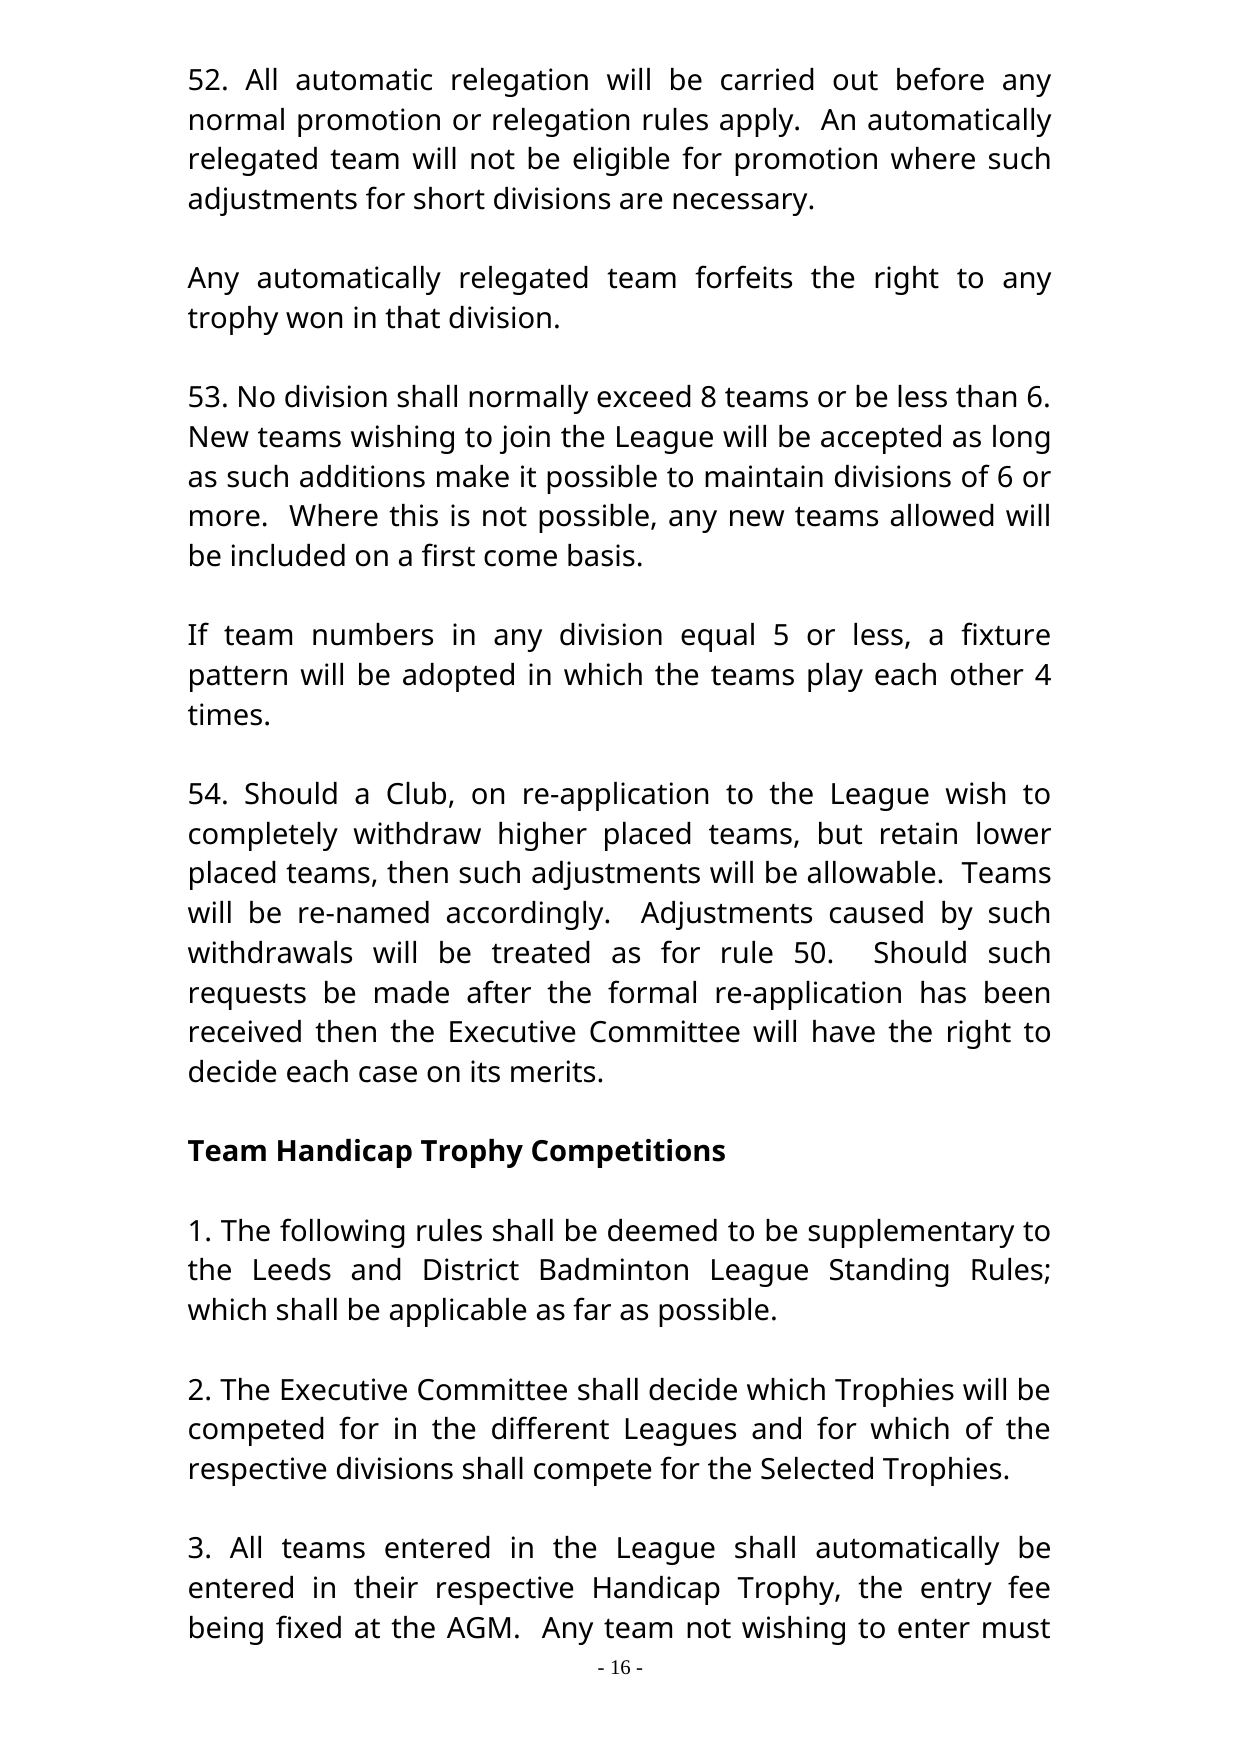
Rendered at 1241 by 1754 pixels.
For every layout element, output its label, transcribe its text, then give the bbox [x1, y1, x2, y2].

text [187, 1527, 1053, 1647]
text 54. Should a Club, on re-application to the League wish to completely withdraw higher placed teams, but retain lower placed teams, then such adjustments will be allowable. Teams will be re-named accordingly. Adjustments caused by such withdrawals will be treated as for rule 50. Should such requests be made after the formal re-application has been received then the Executive Committee will have the right to decide each case on its merits. [187, 773, 1053, 1091]
text 53. No division shall normally exceed 8 teams or be less than 6. New teams wishing to join the League will be accepted as long as such additions make it possible to maintain divisions of 6 or more. Where this is not possible, any new teams allowed will be included on a first come basis. [187, 377, 1053, 575]
text 2. The Executive Committee shall decide which Trophies will be competed for in the different Leagues and for which of the respective divisions shall compete for the Selected Trophies. [187, 1369, 1053, 1488]
text If team numbers in any division equal 5 or less, a fixture pattern will be adopted in which the teams play each other 4 times. [187, 615, 1053, 734]
text Team Handicap Trophy Competitions [187, 1131, 1053, 1170]
text Any automatically relegated team forfeits the right to any trophy won in that division. [187, 257, 1053, 337]
text 52. All automatic relegation will be carried out before any normal promotion or relegation rules apply. An automatically relegated team will not be eligible for promotion where such adjustments for short divisions are necessary. [187, 59, 1053, 218]
text 1. The following rules shall be deemed to be supplementary to the Leeds and District Badminton League Standing Rules; which shall be applicable as far as possible. [187, 1210, 1053, 1329]
